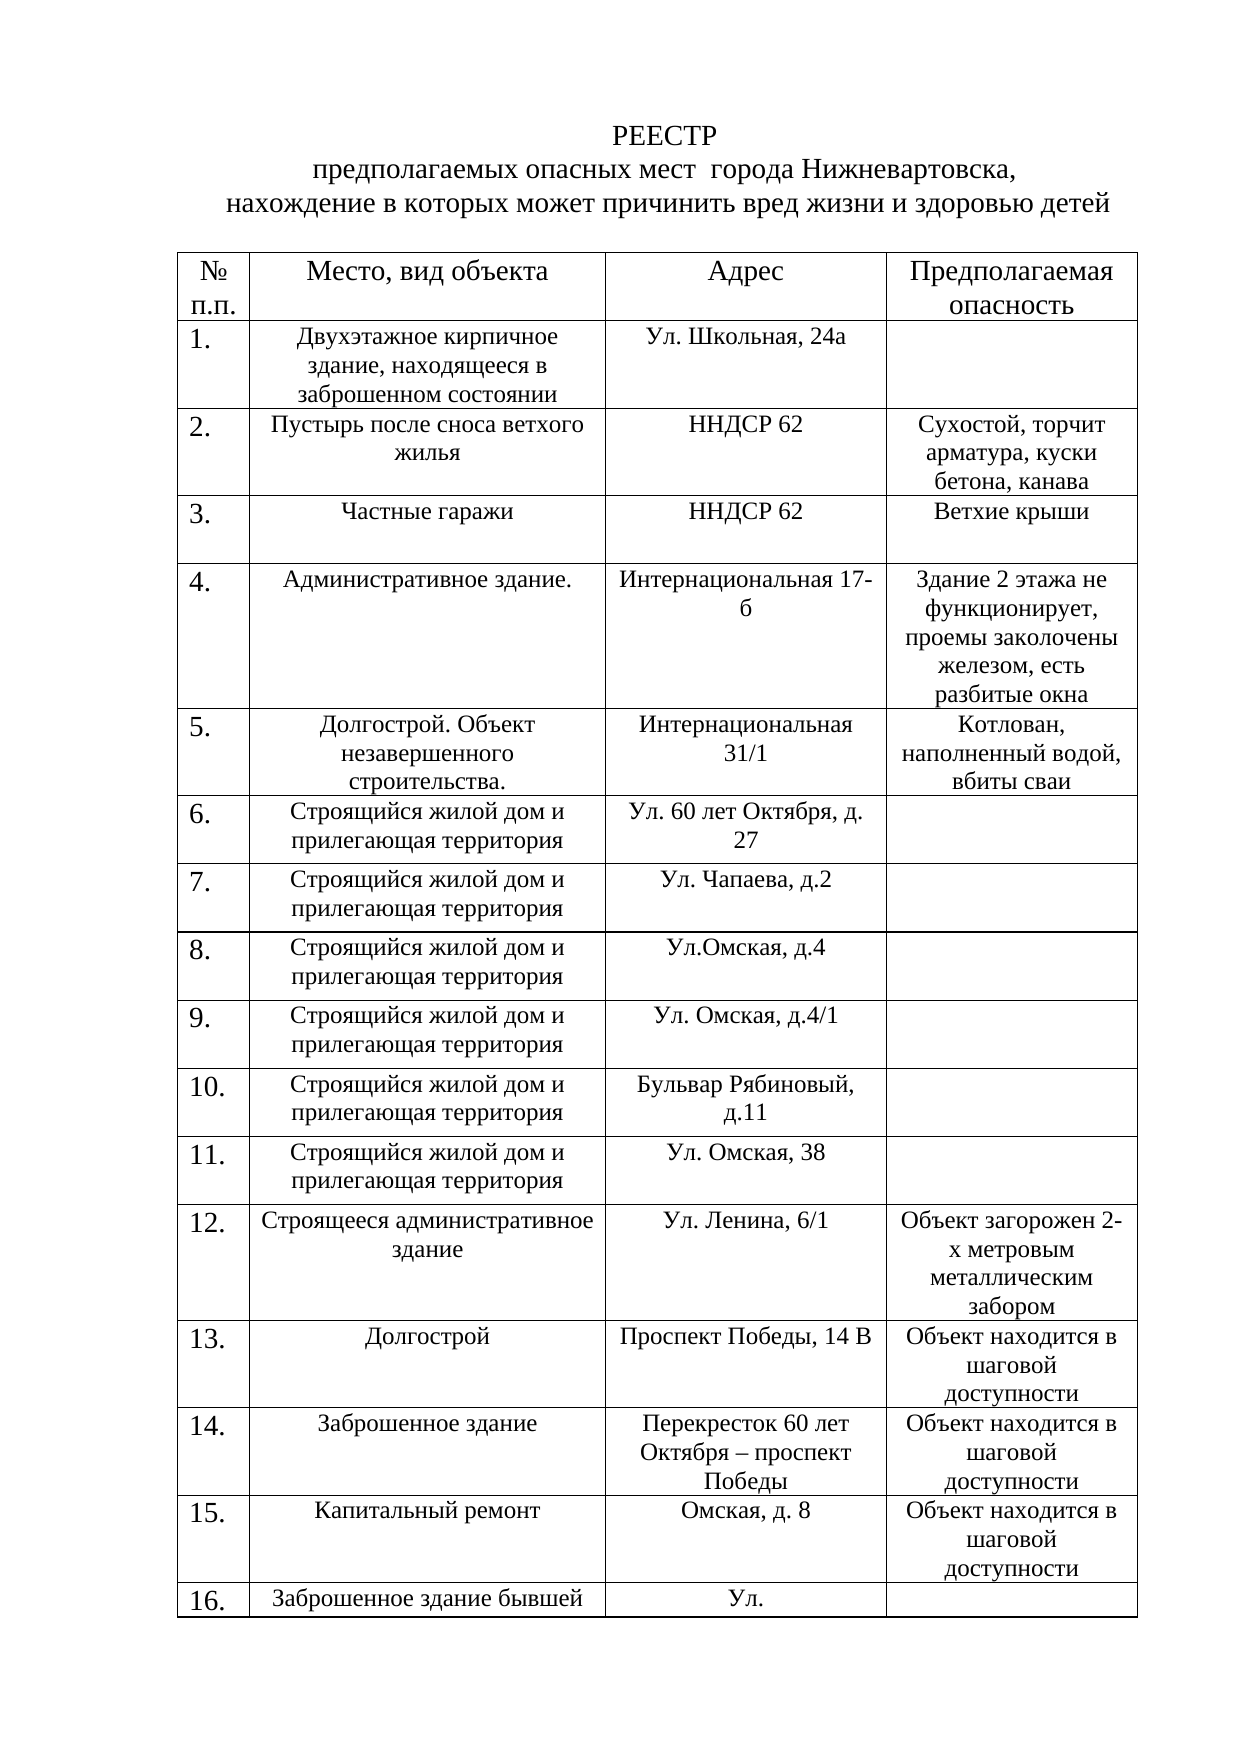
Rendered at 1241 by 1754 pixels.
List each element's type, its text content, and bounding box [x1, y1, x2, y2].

table_cell [887, 321, 1137, 408]
table_cell [887, 1583, 1137, 1616]
table_cell [178, 1069, 249, 1136]
table_cell [887, 933, 1137, 999]
table_cell Интернациональная 17-б [606, 564, 886, 708]
table_cell Двухэтажное кирпичное здание, находящееся в заброшенном состоянии [250, 321, 605, 408]
table_cell Административное здание. [250, 564, 605, 708]
table_cell Бульвар Рябиновый, д.11 [606, 1069, 886, 1136]
table_cell [178, 321, 249, 408]
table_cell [606, 1583, 886, 1616]
table_cell Ул. 60 лет Октября, д. 27 [606, 796, 886, 863]
table_cell [887, 796, 1137, 863]
table_cell [178, 1408, 249, 1494]
table_header Адрес [606, 253, 886, 320]
table_cell Объект находится в шаговой доступности [887, 1408, 1137, 1494]
table_cell [178, 709, 249, 795]
table_cell Строящийся жилой дом и прилегающая территория [250, 933, 605, 999]
table_cell Проспект Победы, 14 В [606, 1321, 886, 1407]
table_cell Ветхие крыши [887, 496, 1137, 563]
table_cell Долгострой. Объект незавершенного строительства. [250, 709, 605, 795]
table_cell Ул. Чапаева, д.2 [606, 864, 886, 931]
table_cell Капитальный ремонт [250, 1496, 605, 1582]
table_cell Ул.Омская, д.4 [606, 933, 886, 999]
table_header Предполагаемая опасность [887, 253, 1137, 320]
table_cell [178, 564, 249, 708]
table_cell Объект загорожен 2-х метровым металлическим забором [887, 1205, 1137, 1320]
table_cell Частные гаражи [250, 496, 605, 563]
table_cell Объект находится в шаговой доступности [887, 1496, 1137, 1582]
table_cell Омская, д. 8 [606, 1496, 886, 1582]
table_cell Ул. Школьная, 24а [606, 321, 886, 408]
table_cell Строящийся жилой дом и прилегающая территория [250, 796, 605, 863]
table_cell Объект находится в шаговой доступности [887, 1321, 1137, 1407]
table_cell [178, 933, 249, 999]
table_cell [178, 1001, 249, 1068]
table_cell [887, 864, 1137, 931]
table_cell Строящийся жилой дом и прилегающая территория [250, 864, 605, 931]
table_cell ННДСР 62 [606, 496, 886, 563]
table_cell [178, 1137, 249, 1204]
table_cell Пустырь после сноса ветхого жилья [250, 409, 605, 495]
table_cell [887, 1137, 1137, 1204]
table_cell Здание 2 этажа не функционирует, проемы заколочены железом, есть разбитые окна [887, 564, 1137, 708]
table_cell ННДСР 62 [606, 409, 886, 495]
table_cell Заброшенное здание [250, 1408, 605, 1494]
table_cell [887, 1001, 1137, 1068]
text РЕЕСТР [177, 118, 1152, 152]
table_cell Сухостой, торчит арматура, куски бетона, канава [887, 409, 1137, 495]
table_cell Долгострой [250, 1321, 605, 1407]
table_cell [178, 1496, 249, 1582]
text нахождение в которых может причинить вред жизни и здоровью детей [177, 185, 1152, 219]
table_header Место, вид объекта [250, 253, 605, 320]
table_cell Строящийся жилой дом и прилегающая территория [250, 1001, 605, 1068]
table_cell Строящийся жилой дом и прилегающая территория [250, 1137, 605, 1204]
table_cell [178, 864, 249, 931]
text предполагаемых опасных мест города Нижневартовска, [177, 152, 1152, 185]
table_cell [178, 1205, 249, 1320]
table_cell Котлован, наполненный водой, вбиты сваи [887, 709, 1137, 795]
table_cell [250, 1583, 605, 1616]
table_cell Интернациональная 31/1 [606, 709, 886, 795]
table_cell [178, 796, 249, 863]
table_cell [178, 496, 249, 563]
table_cell Ул. Омская, д.4/1 [606, 1001, 886, 1068]
table_cell [887, 1069, 1137, 1136]
table_cell Перекресток 60 лет Октября – проспект Победы [606, 1408, 886, 1494]
table_cell Строящийся жилой дом и прилегающая территория [250, 1069, 605, 1136]
table_header № п.п. [178, 253, 249, 320]
table_cell Ул. Ленина, 6/1 [606, 1205, 886, 1320]
table_cell [178, 1583, 249, 1616]
table_cell Строящееся административное здание [250, 1205, 605, 1320]
table_cell [178, 1321, 249, 1407]
table_cell Ул. Омская, 38 [606, 1137, 886, 1204]
table_cell [178, 409, 249, 495]
